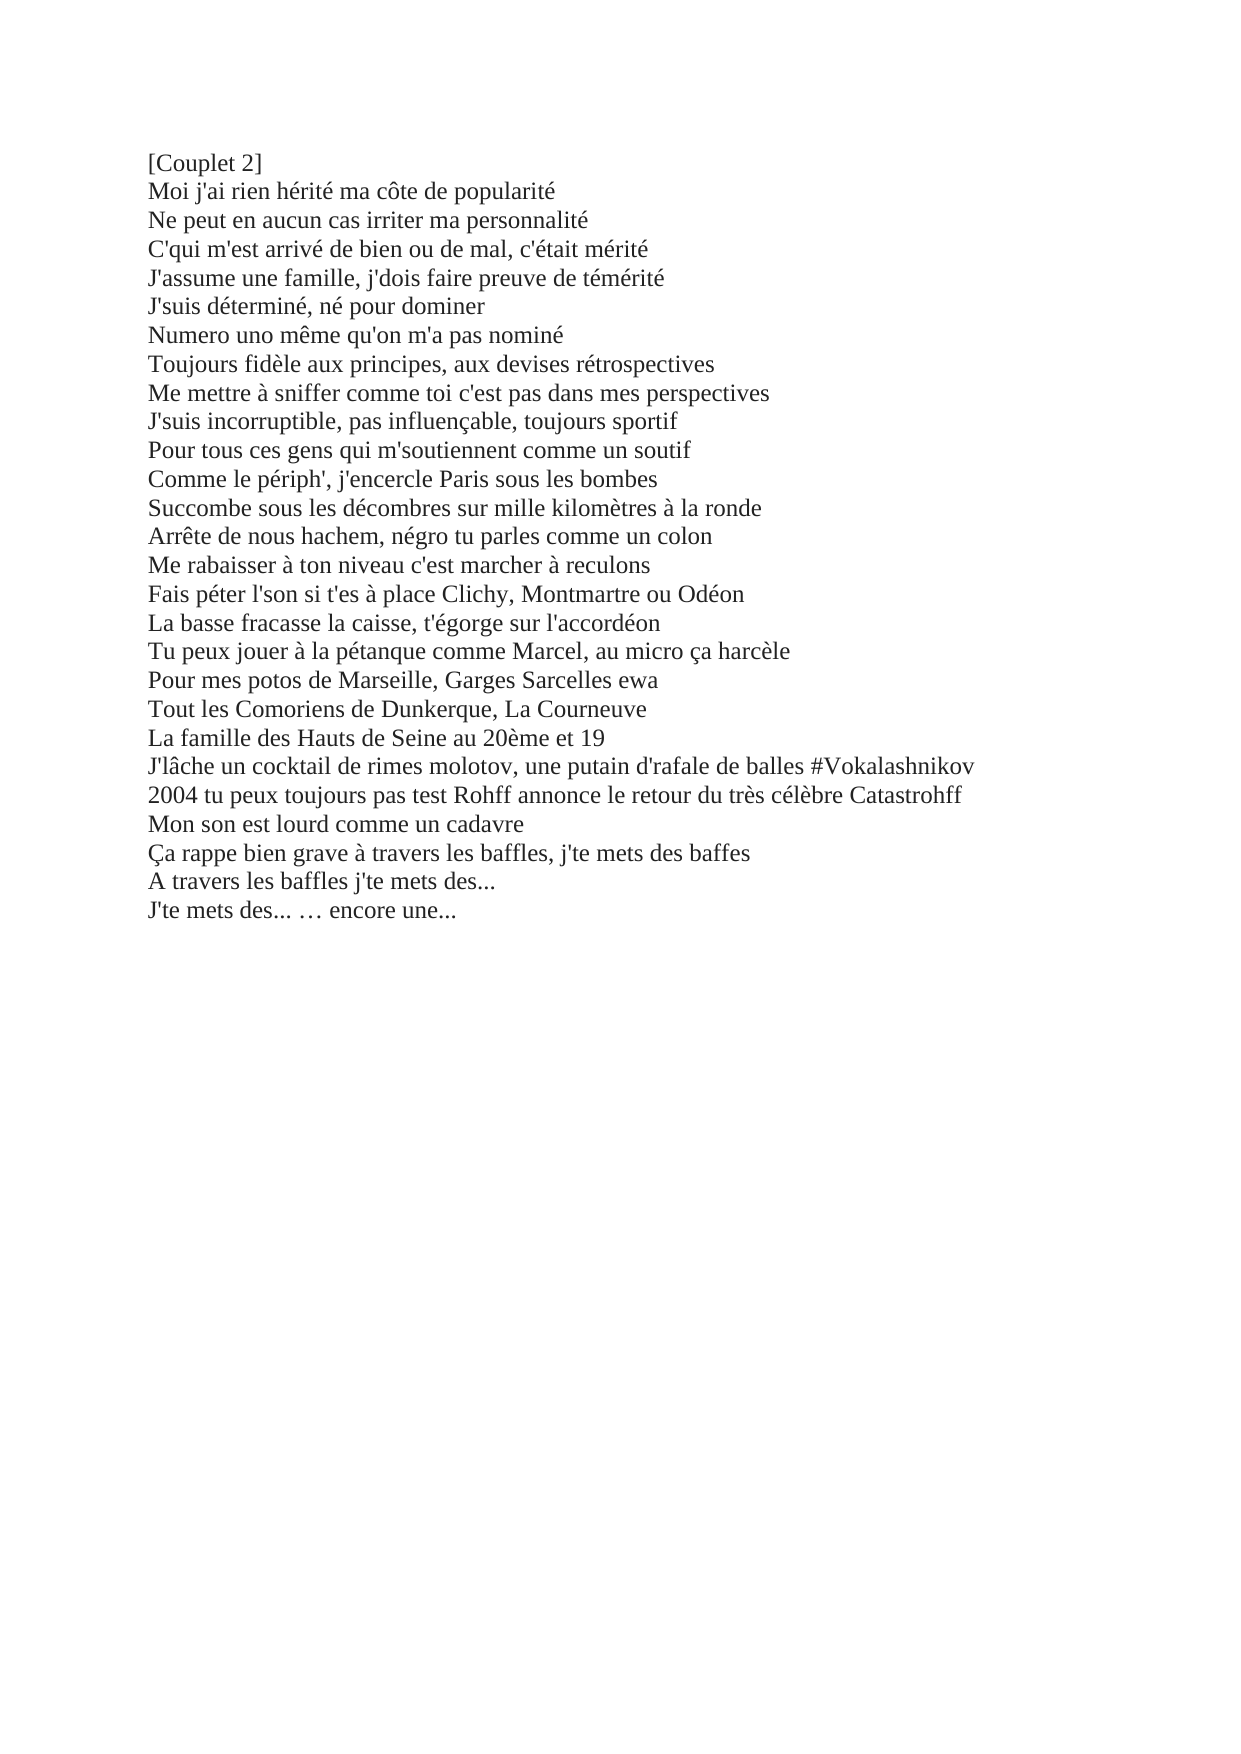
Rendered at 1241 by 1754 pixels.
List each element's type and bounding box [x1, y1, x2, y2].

text [148, 148, 1093, 924]
